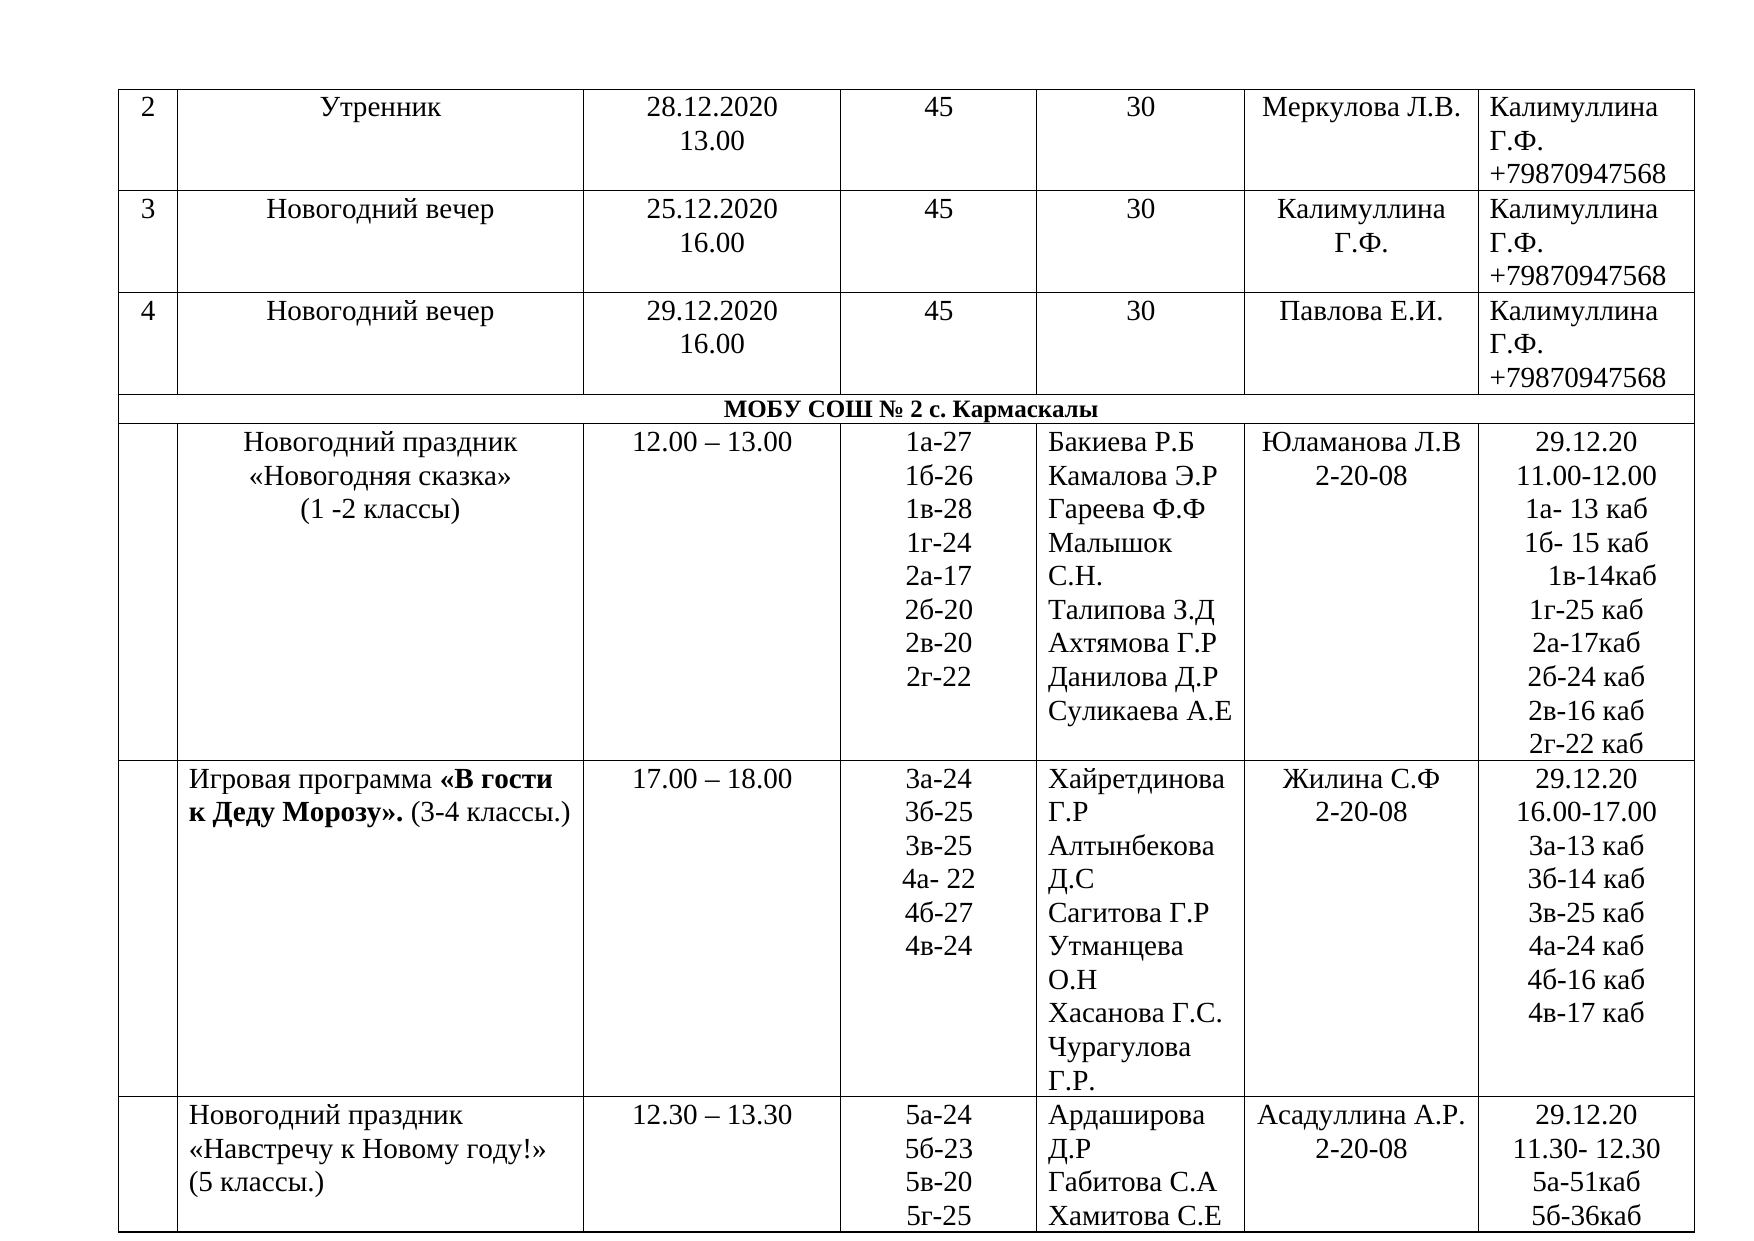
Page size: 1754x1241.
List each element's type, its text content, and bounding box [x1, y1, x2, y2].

table_cell Жилина С.Ф 2-20-08 [1245, 761, 1478, 1096]
table_cell 4 [119, 293, 177, 393]
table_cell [1245, 1097, 1478, 1231]
table_cell МОБУ СОШ № 2 с. Кармаскалы [119, 395, 1694, 423]
table_cell 29.12.20 11.00-12.00 1а- 13 каб 1б- 15 каб 1в-14каб 1г-25 каб 2а-17каб 2б-24 каб 2в-16 каб 2г-22 каб [1479, 424, 1694, 760]
table_cell Меркулова Л.В. [1245, 90, 1478, 190]
table_cell Хайретдинова Г.Р Алтынбекова Д.С Сагитова Г.Р Утманцева О.Н Хасанова Г.С. Чурагулова Г.Р. [1037, 761, 1244, 1096]
table_cell 17.00 – 18.00 [584, 761, 840, 1096]
table_cell 12.00 – 13.00 [584, 424, 840, 760]
table_cell 2 [119, 90, 177, 190]
table_cell Игровая программа «В гости к Деду Морозу». (3-4 классы.) [178, 761, 583, 1096]
table_cell Павлова Е.И. [1245, 293, 1478, 393]
table_cell Калимуллина Г.Ф. +79870947568 [1479, 191, 1694, 292]
table_cell 1а-27 1б-26 1в-28 1г-24 2а-17 2б-20 2в-20 2г-22 [841, 424, 1036, 760]
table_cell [1479, 90, 1694, 190]
table_cell 30 [1037, 90, 1244, 190]
table_cell Утренник [178, 90, 583, 190]
table_cell Бакиева Р.Б Камалова Э.Р Гареева Ф.Ф Малышок С.Н. Талипова З.Д Ахтямова Г.Р Данилова Д.Р Суликаева А.Е [1037, 424, 1244, 760]
table_cell 29.12.2020 16.00 [584, 293, 840, 393]
table_cell 45 [841, 90, 1036, 190]
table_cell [1037, 1097, 1244, 1231]
table_cell [119, 761, 177, 1096]
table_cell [841, 1097, 1036, 1231]
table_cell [178, 1097, 583, 1231]
table_cell Калимуллина Г.Ф. [1245, 191, 1478, 292]
table_cell [119, 1097, 177, 1231]
table_cell 12.30 – 13.30 [584, 1097, 840, 1231]
table_cell 45 [841, 191, 1036, 292]
table_cell Новогодний вечер [178, 293, 583, 393]
table_cell Новогодний праздник «Новогодняя сказка» (1 -2 классы) [178, 424, 583, 760]
table_cell Калимуллина Г.Ф. +79870947568 [1479, 293, 1694, 393]
table_cell 45 [841, 293, 1036, 393]
table_cell Юламанова Л.В 2-20-08 [1245, 424, 1478, 760]
table_cell 28.12.2020 13.00 [584, 90, 840, 190]
table_cell 29.12.20 16.00-17.00 3а-13 каб 3б-14 каб 3в-25 каб 4а-24 каб 4б-16 каб 4в-17 каб [1479, 761, 1694, 1096]
table_cell Новогодний вечер [178, 191, 583, 292]
table_cell 25.12.2020 16.00 [584, 191, 840, 292]
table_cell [1479, 1097, 1694, 1231]
table_cell 30 [1037, 293, 1244, 393]
table_cell 3 [119, 191, 177, 292]
table_cell [119, 424, 177, 760]
table_cell 30 [1037, 191, 1244, 292]
table_cell 3а-24 3б-25 3в-25 4а- 22 4б-27 4в-24 [841, 761, 1036, 1096]
